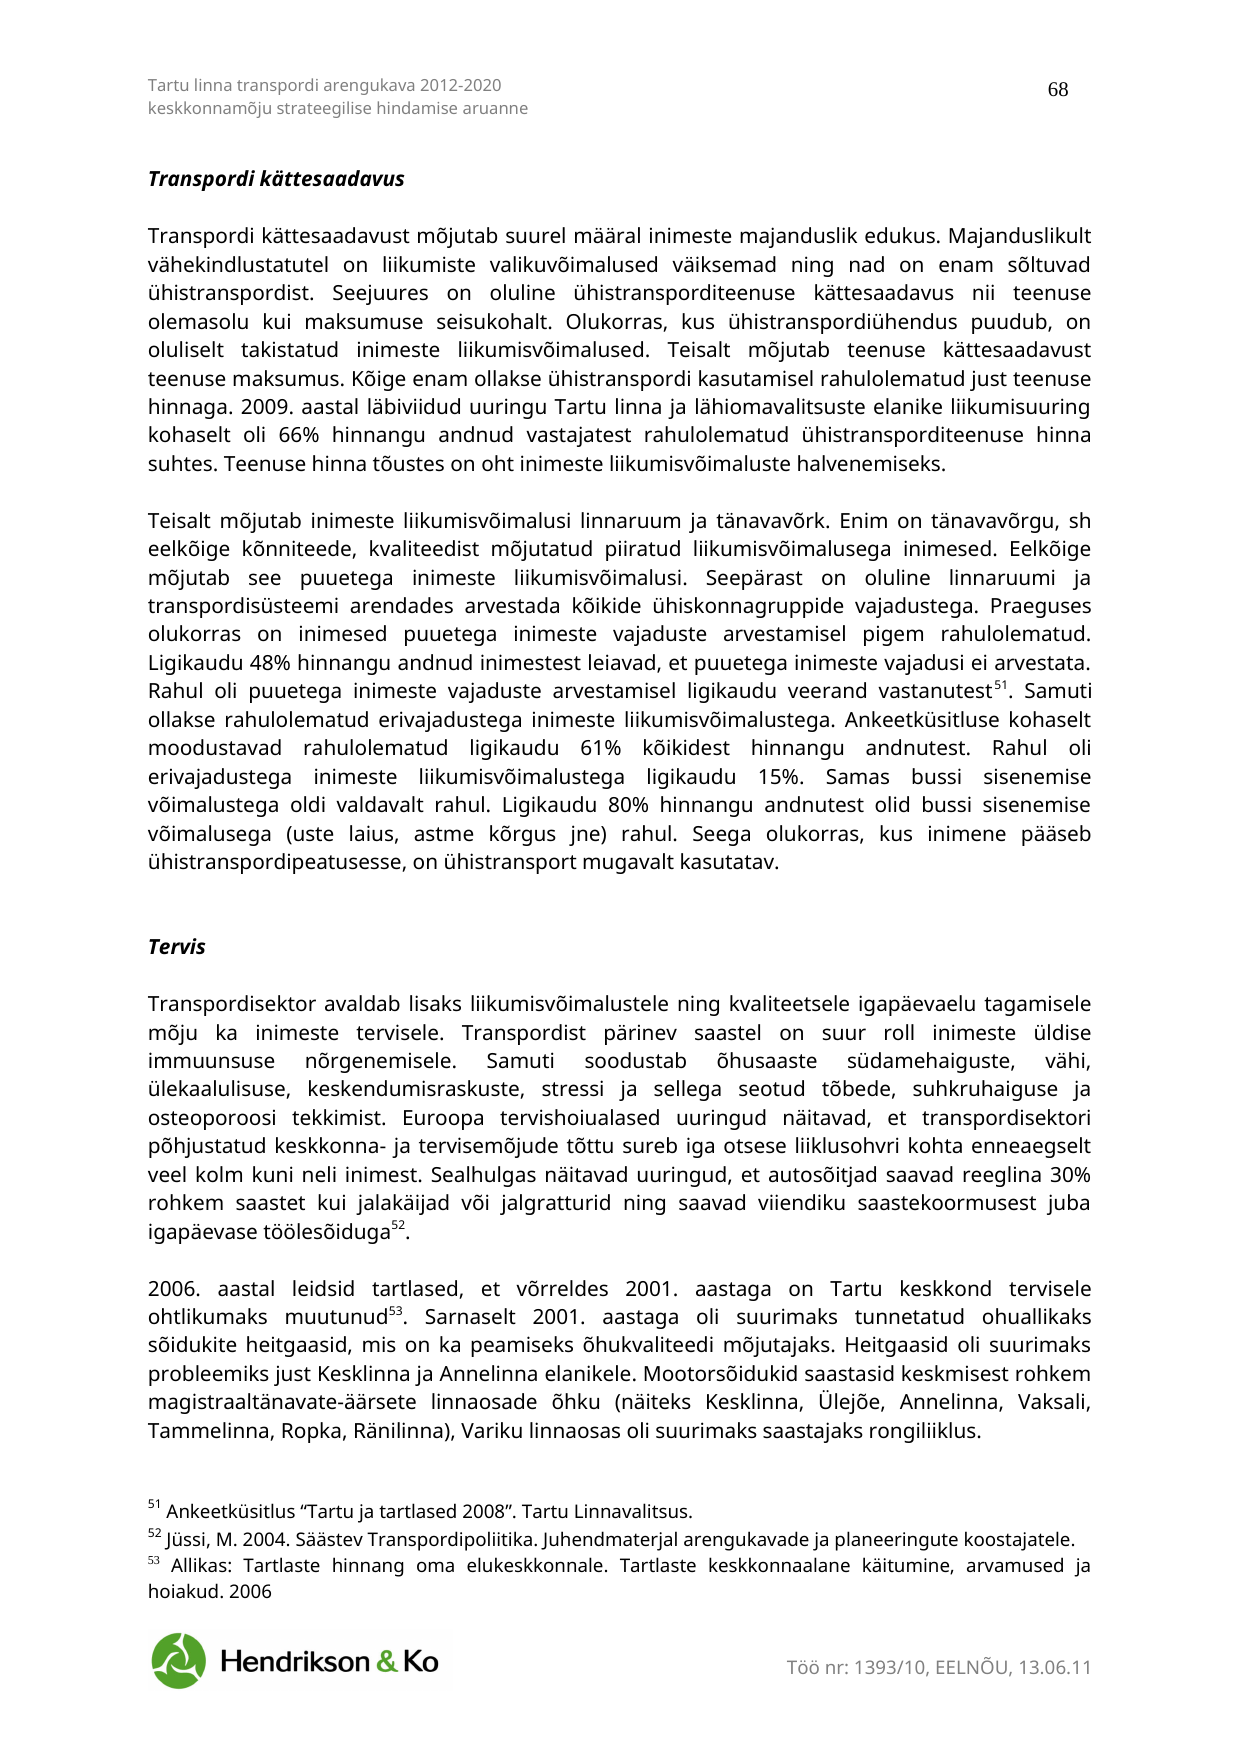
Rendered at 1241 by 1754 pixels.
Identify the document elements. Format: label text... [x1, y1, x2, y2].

text Tervis [148, 932, 1093, 961]
text 2006. aastal leidsid tartlased, et võrreldes 2001. aastaga on Tartu keskkond tervisele ohtlikumaks muutunud. Sarnaselt 2001. aastaga oli suurimaks tunnetatud ohuallikaks sõidukite heitgaasid, mis on ka peamiseks õhukvaliteedi mõjutajaks. Heitgaasid oli suurimaks probleemiks just Kesklinna ja Annelinna elanikele. Mootorsõidukid saastasid keskmisest rohkem magistraaltänavate-äärsete linnaosade õhku (näiteks Kesklinna, Ülejõe, Annelinna, Vaksali, Tammelinna, Ropka, Ränilinna), Variku linnaosas oli suurimaks saastajaks rongiliiklus. [148, 1274, 1093, 1444]
text Transpordi kättesaadavust mõjutab suurel määral inimeste majanduslik edukus. Majanduslikult vähekindlustatutel on liikumiste valikuvõimalused väiksemad ning nad on enam sõltuvad ühistranspordist. Seejuures on oluline ühistransporditeenuse kättesaadavus nii teenuse olemasolu kui maksumuse seisukohalt. Olukorras, kus ühistranspordiühendus puudub, on oluliselt takistatud inimeste liikumisvõimalused. Teisalt mõjutab teenuse kättesaadavust teenuse maksumus. Kõige enam ollakse ühistranspordi kasutamisel rahulolematud just teenuse hinnaga. 2009. aastal läbiviidud uuringu Tartu linna ja lähiomavalitsuste elanike liikumisuuring kohaselt oli 66% hinnangu andnud vastajatest rahulolematud ühistransporditeenuse hinna suhtes. Teenuse hinna tõustes on oht inimeste liikumisvõimaluste halvenemiseks. [148, 221, 1093, 477]
text Transpordisektor avaldab lisaks liikumisvõimalustele ning kvaliteetsele igapäevaelu tagamisele mõju ka inimeste tervisele. Transpordist pärinev saastel on suur roll inimeste üldise immuunsuse nõrgenemisele. Samuti soodustab õhusaaste südamehaiguste, vähi, ülekaalulisuse, keskendumisraskuste, stressi ja sellega seotud tõbede, suhkruhaiguse ja osteoporoosi tekkimist. Euroopa tervishoiualased uuringud näitavad, et transpordisektori põhjustatud keskkonna- ja tervisemõjude tõttu sureb iga otsese liiklusohvri kohta enneaegselt veel kolm kuni neli inimest. Sealhulgas näitavad uuringud, et autosõitjad saavad reeglina 30% rohkem saastet kui jalakäijad või jalgratturid ning saavad viiendiku saastekoormusest juba igapäevase töölesõiduga. [148, 989, 1093, 1245]
text Transpordi kättesaadavus [148, 164, 1093, 193]
text Teisalt mõjutab inimeste liikumisvõimalusi linnaruum ja tänavavõrk. Enim on tänavavõrgu, sh eelkõige kõnniteede, kvaliteedist mõjutatud piiratud liikumisvõimalusega inimesed. Eelkõige mõjutab see puuetega inimeste liikumisvõimalusi. Seepärast on oluline linnaruumi ja transpordisüsteemi arendades arvestada kõikide ühiskonnagruppide vajadustega. Praeguses olukorras on inimesed puuetega inimeste vajaduste arvestamisel pigem rahulolematud. Ligikaudu 48% hinnangu andnud inimestest leiavad, et puuetega inimeste vajadusi ei arvestata. Rahul oli puuetega inimeste vajaduste arvestamisel ligikaudu veerand vastanutest. Samuti ollakse rahulolematud erivajadustega inimeste liikumisvõimalustega. Ankeetküsitluse kohaselt moodustavad rahulolematud ligikaudu 61% kõikidest hinnangu andnutest. Rahul oli erivajadustega inimeste liikumisvõimalustega ligikaudu 15%. Samas bussi sisenemise võimalustega oldi valdavalt rahul. Ligikaudu 80% hinnangu andnutest olid bussi sisenemise võimalusega (uste laius, astme kõrgus jne) rahul. Seega olukorras, kus inimene pääseb ühistranspordipeatusesse, on ühistransport mugavalt kasutatav. [148, 506, 1093, 876]
